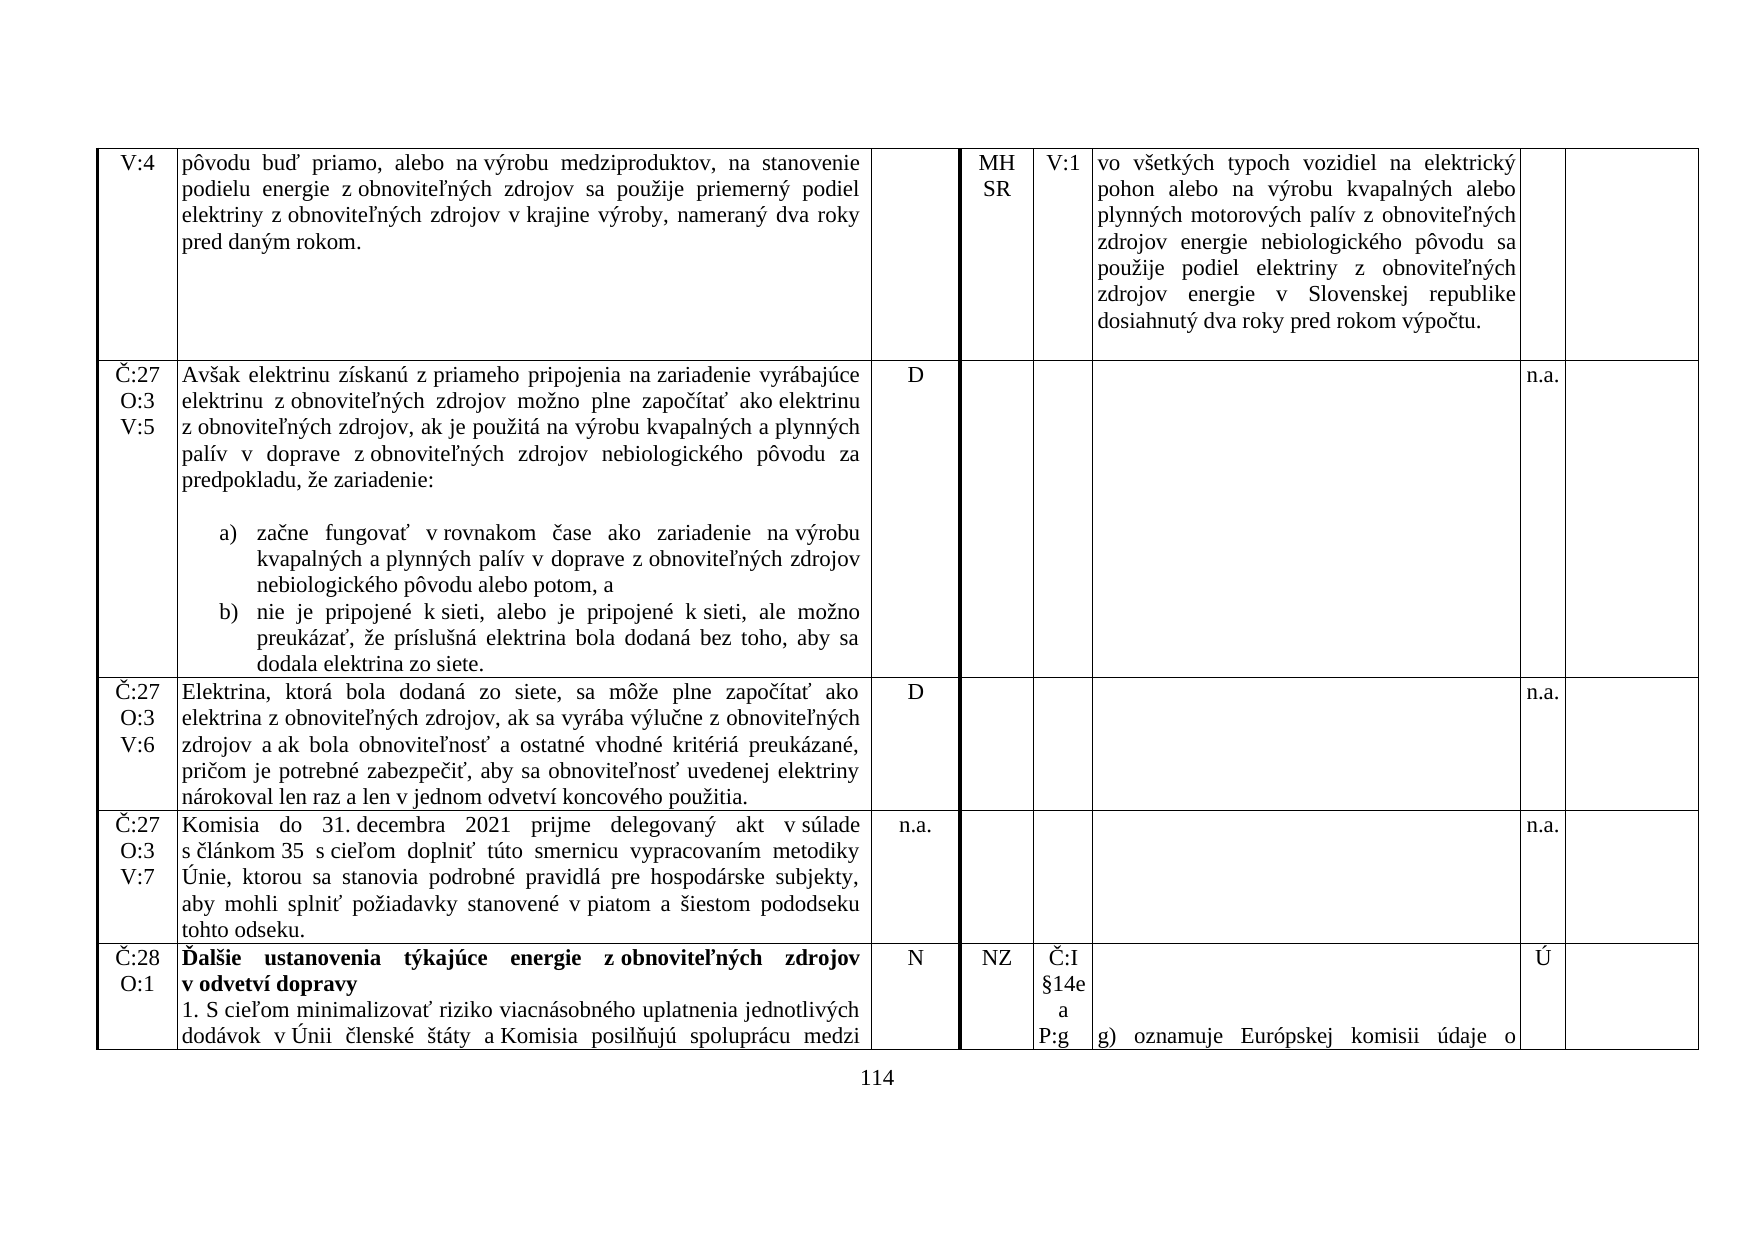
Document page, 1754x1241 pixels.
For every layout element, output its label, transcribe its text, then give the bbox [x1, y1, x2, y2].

table_cell [1566, 811, 1698, 942]
table_cell Č:28 O:1 [99, 944, 177, 1049]
table_cell Komisia do 31. decembra 2021 prijme delegovaný akt v súlade s článkom 35 s cieľom doplniť túto smernicu vypracovaním metodiky Únie, ktorou sa stanovia podrobné pravidlá pre hospodárske subjekty, aby mohli splniť požiadavky stanovené v piatom a šiestom pododseku tohto odseku. [178, 811, 871, 942]
table_cell Č:27 O:3 V:6 [99, 678, 177, 810]
table_cell Ú [1521, 149, 1565, 359]
table_cell [1566, 678, 1698, 810]
table_cell n.a. [1521, 361, 1565, 677]
table_cell [1093, 361, 1520, 677]
table_cell Č:27 O:3 V:5 [99, 361, 177, 677]
table_cell [962, 678, 1033, 810]
table_cell Č:I §14ea P:g P:l P:m [1034, 944, 1058, 1049]
table_cell N Vyhl. MH SR [962, 149, 1033, 359]
table_cell [1093, 678, 1520, 810]
table_cell [1034, 678, 1092, 810]
table_cell [1093, 811, 1520, 942]
table_cell D [872, 361, 958, 677]
table_cell [962, 361, 1033, 677]
table_cell NZ [962, 944, 1033, 1049]
table_cell N [872, 944, 958, 1049]
table_cell [1034, 361, 1092, 677]
table_cell Č:27 O:3 V:7 [99, 811, 177, 942]
table_cell Č:I §14ea P:g P:l P:m [1068, 944, 1092, 1049]
table_cell N [872, 149, 958, 359]
table_cell D [872, 678, 958, 810]
table_cell [1034, 811, 1092, 942]
table_cell Avšak elektrinu získanú z priameho pripojenia na zariadenie vyrábajúce elektrinu z obnoviteľných zdrojov možno plne započítať ako elektrinu z obnoviteľných zdrojov, ak je použitá na výrobu kvapalných a plynných palív v doprave z obnoviteľných zdrojov nebiologického pôvodu za predpokladu, že zariadenie: začne fungovať v rovnakom čase ako zariadenie na výrobu kvapalných a plynných palív v doprave z obnoviteľných zdrojov nebiologického pôvodu alebo potom, a nie je pripojené k sieti, alebo je pripojené k sieti, ale možno preukázať, že príslušná elektrina bola dodaná bez toho, aby sa dodala elektrina zo siete. [178, 361, 871, 677]
table_cell [1566, 361, 1698, 677]
table_cell [1566, 149, 1698, 359]
table_cell [1566, 944, 1698, 1049]
table_cell Č:27 O:3 V:4 [99, 149, 177, 359]
table_cell n.a. [1521, 678, 1565, 810]
table_cell Ú [1521, 944, 1565, 1049]
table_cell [178, 149, 871, 359]
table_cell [178, 944, 871, 1049]
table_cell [1093, 944, 1520, 1049]
table_cell Elektrina, ktorá bola dodaná zo siete, sa môže plne započítať ako elektrina z obnoviteľných zdrojov, ak sa vyrába výlučne z obnoviteľných zdrojov a ak bola obnoviteľnosť a ostatné vhodné kritériá preukázané, pričom je potrebné zabezpečiť, aby sa obnoviteľnosť uvedenej elektriny nárokoval len raz a len v jednom odvetví koncového použitia. [178, 678, 871, 810]
table_cell n.a. [872, 811, 958, 942]
table_cell [962, 811, 1033, 942]
table_cell §:8 O:4 V:1 [1034, 149, 1092, 359]
table_cell n.a. [1521, 811, 1565, 942]
